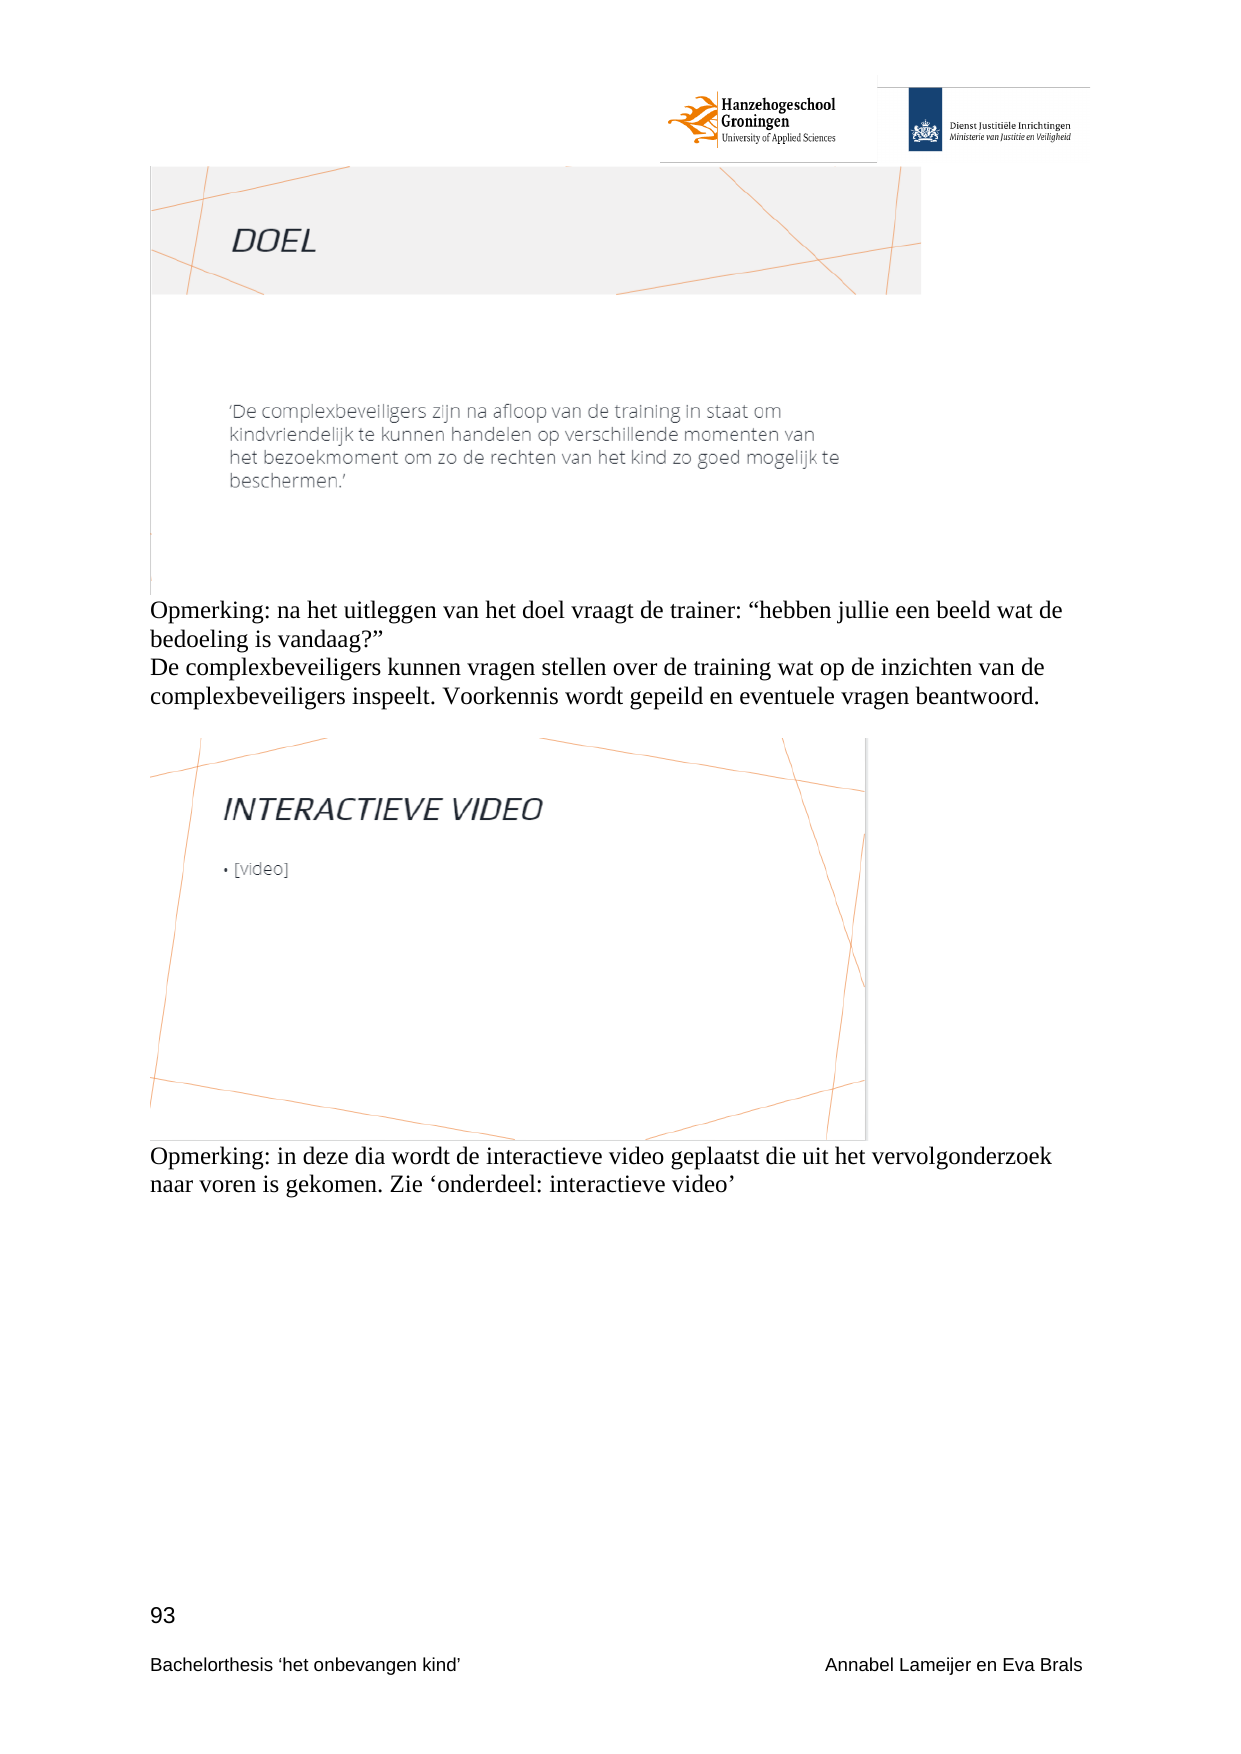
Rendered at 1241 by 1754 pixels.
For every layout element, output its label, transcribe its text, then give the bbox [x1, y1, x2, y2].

picture [660, 75, 1091, 163]
text De complexbeveiligers kunnen vragen stellen over de training wat op de inzichten van de complexbeveiligers inspeelt. Voorkennis wordt gepeild en eventuele vragen beantwoord. [150, 652, 1090, 710]
picture [150, 738, 869, 1141]
text Opmerking: na het uitleggen van het doel vraagt de trainer: “hebben jullie een beeld wat de bedoeling is vandaag?” [150, 595, 1090, 652]
picture [150, 166, 922, 595]
